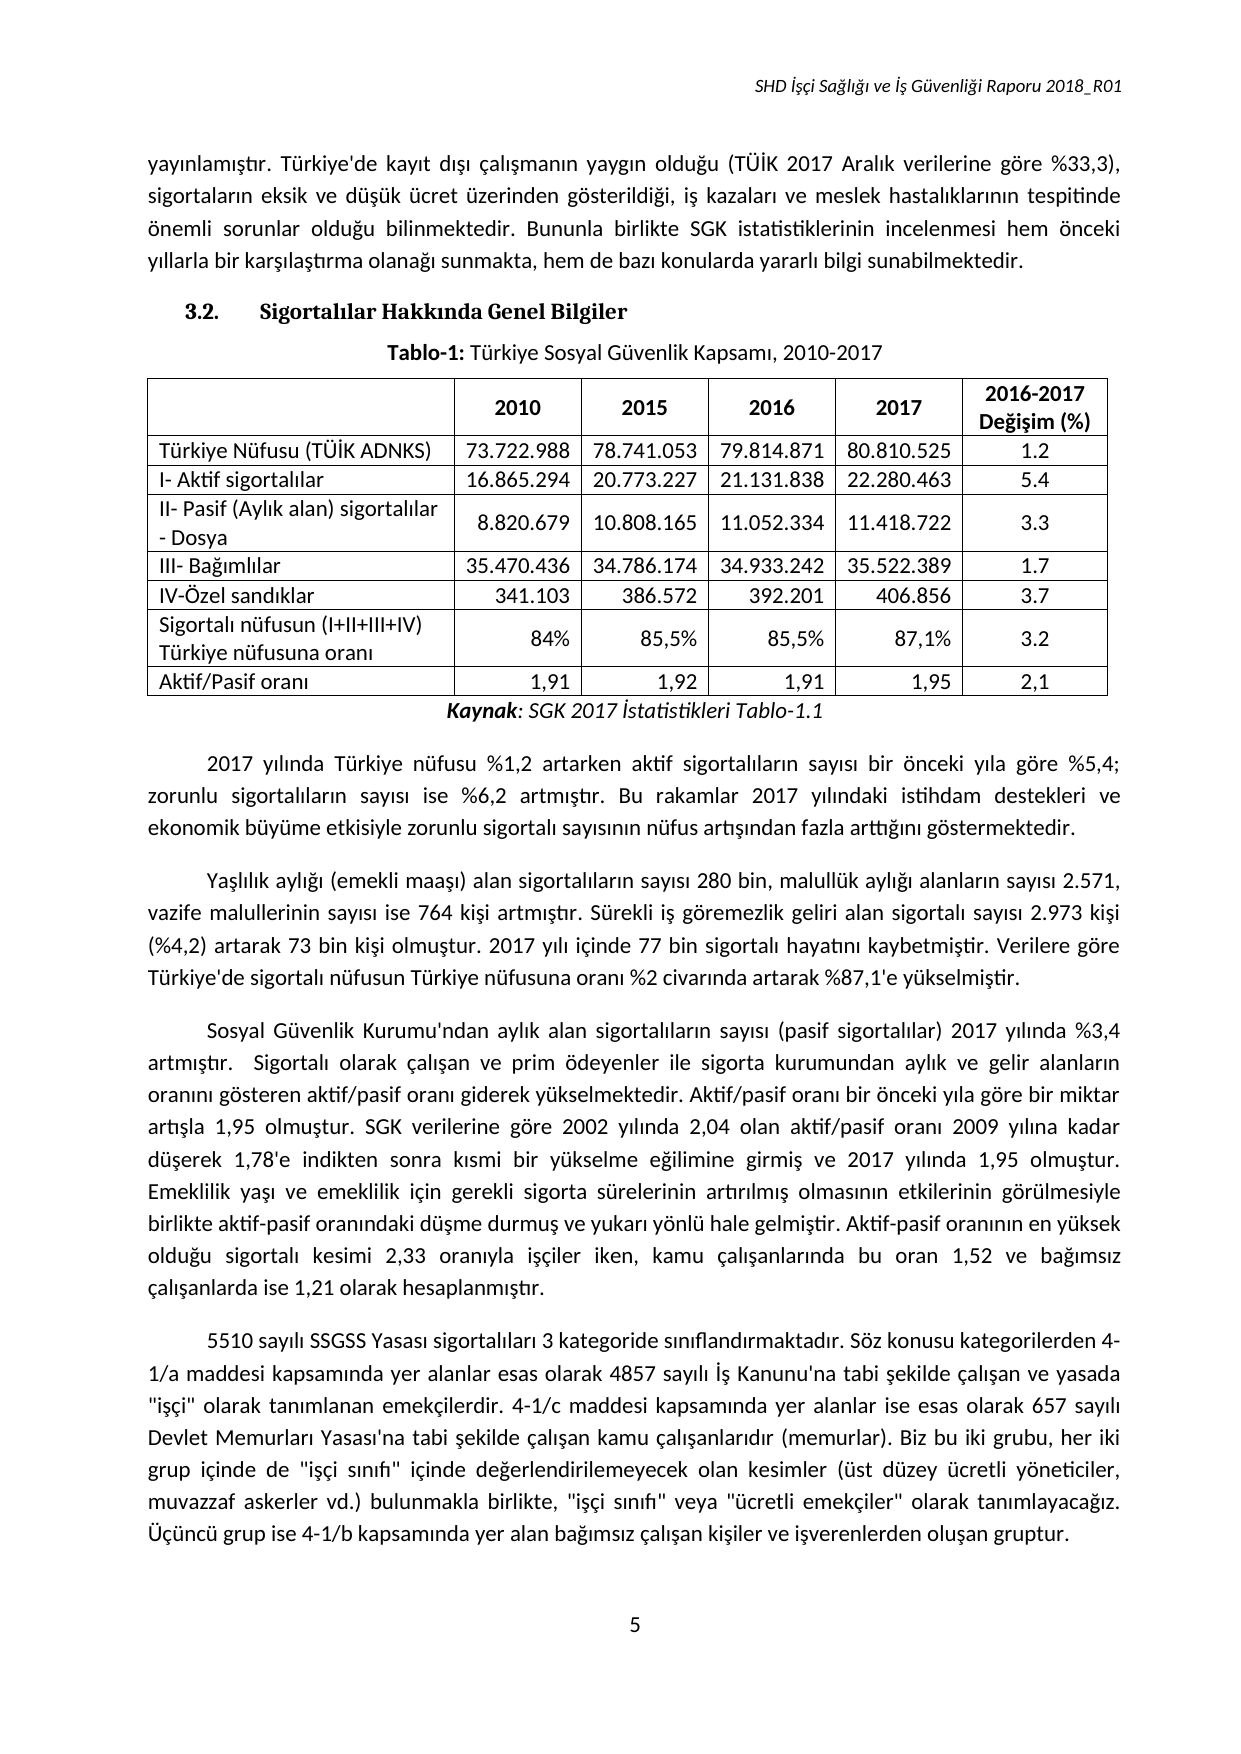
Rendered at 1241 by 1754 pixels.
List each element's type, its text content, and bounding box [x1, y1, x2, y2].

text Sosyal Güvenlik Kurumu'ndan aylık alan sigortalıların sayısı (pasif sigortalılar) 2017 yılında %3,4 artmıştır. Sigortalı olarak çalışan ve prim ödeyenler ile sigorta kurumundan aylık ve gelir alanların oranını gösteren aktif/pasif oranı giderek yükselmektedir. Aktif/pasif oranı bir önceki yıla göre bir miktar artışla 1,95 olmuştur. SGK verilerine göre 2002 yılında 2,04 olan aktif/pasif oranı 2009 yılına kadar düşerek 1,78'e indikten sonra kısmi bir yükselme eğilimine girmiş ve 2017 yılında 1,95 olmuştur. Emeklilik yaşı ve emeklilik için gerekli sigorta sürelerinin artırılmış olmasının etkilerinin görülmesiyle birlikte aktif-pasif oranındaki düşme durmuş ve yukarı yönlü hale gelmiştir. Aktif-pasif oranının en yüksek olduğu sigortalı kesimi 2,33 oranıyla işçiler iken, kamu çalışanlarında bu oran 1,52 ve bağımsız çalışanlarda ise 1,21 olarak hesaplanmıştır. [148, 1016, 1122, 1301]
table_cell 87,1% [836, 610, 962, 666]
table_cell 21.131.838 [709, 466, 835, 493]
table_cell 8.820.679 [455, 495, 581, 551]
table_cell 34.933.242 [709, 552, 835, 580]
table_cell 386.572 [582, 581, 708, 609]
table_cell I- Aktif sigortalılar [148, 466, 454, 493]
table_cell IV-Özel sandıklar [148, 581, 454, 609]
table_cell III- Bağımlılar [148, 552, 454, 580]
table_cell 16.865.294 [455, 466, 581, 493]
table_cell 35.522.389 [836, 552, 962, 580]
table_cell 73.722.988 [455, 436, 581, 464]
table_cell 5.4 [963, 466, 1107, 493]
table_cell 3.3 [963, 495, 1107, 551]
table_cell 35.470.436 [455, 552, 581, 580]
table_cell Türkiye Nüfusu (TÜİK ADNKS) [148, 436, 454, 464]
table_cell 20.773.227 [582, 466, 708, 493]
table_cell 85,5% [582, 610, 708, 666]
text 2017 yılında Türkiye nüfusu %1,2 artarken aktif sigortalıların sayısı bir önceki yıla göre %5,4; zorunlu sigortalıların sayısı ise %6,2 artmıştır. Bu rakamlar 2017 yılındaki istihdam destekleri ve ekonomik büyüme etkisiyle zorunlu sigortalı sayısının nüfus artışından fazla arttığını göstermektedir. [148, 749, 1122, 841]
table_cell 341.103 [455, 581, 581, 609]
table_cell 1.2 [963, 436, 1107, 464]
table_header 2010 [455, 379, 581, 435]
table_cell 11.052.334 [709, 495, 835, 551]
table_header 2016-2017 Değişim (%) [963, 379, 1107, 435]
table_cell 3.2 [963, 610, 1107, 666]
table_cell 79.814.871 [709, 436, 835, 464]
text Yaşlılık aylığı (emekli maaşı) alan sigortalıların sayısı 280 bin, malullük aylığı alanların sayısı 2.571, vazife malullerinin sayısı ise 764 kişi artmıştır. Sürekli iş göremezlik geliri alan sigortalı sayısı 2.973 kişi (%4,2) artarak 73 bin kişi olmuştur. 2017 yılı içinde 77 bin sigortalı hayatını kaybetmiştir. Verilere göre Türkiye'de sigortalı nüfusun Türkiye nüfusuna oranı %2 civarında artarak %87,1'e yükselmiştir. [148, 866, 1122, 991]
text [148, 149, 1122, 274]
table_cell 2,1 [963, 667, 1107, 695]
table_cell 1,95 [836, 667, 962, 695]
table_cell 34.786.174 [582, 552, 708, 580]
table_header 2015 [582, 379, 708, 435]
table_cell 80.810.525 [836, 436, 962, 464]
table_cell 3.7 [963, 581, 1107, 609]
table_header 2016 [709, 379, 835, 435]
table_cell 406.856 [836, 581, 962, 609]
table_cell 11.418.722 [836, 495, 962, 551]
table_cell 1,91 [709, 667, 835, 695]
table_cell 392.201 [709, 581, 835, 609]
table_cell 1,91 [455, 667, 581, 695]
table_cell 78.741.053 [582, 436, 708, 464]
text Kaynak: SGK 2017 İstatistikleri Tablo-1.1 [148, 696, 1122, 724]
text 5510 sayılı SSGSS Yasası sigortalıları 3 kategoride sınıflandırmaktadır. Söz konusu kategorilerden 4-1/a maddesi kapsamında yer alanlar esas olarak 4857 sayılı İş Kanunu'na tabi şekilde çalışan ve yasada "işçi" olarak tanımlanan emekçilerdir. 4-1/c maddesi kapsamında yer alanlar ise esas olarak 657 sayılı Devlet Memurları Yasası'na tabi şekilde çalışan kamu çalışanlarıdır (memurlar). Biz bu iki grubu, her iki grup içinde de "işçi sınıfı" içinde değerlendirilemeyecek olan kesimler (üst düzey ücretli yöneticiler, muvazzaf askerler vd.) bulunmakla birlikte, "işçi sınıfı" veya "ücretli emekçiler" olarak tanımlayacağız. Üçüncü grup ise 4-1/b kapsamında yer alan bağımsız çalışan kişiler ve işverenlerden oluşan gruptur. [148, 1326, 1122, 1548]
table_header 2017 [836, 379, 962, 435]
subtitle Sigortalılar Hakkında Genel Bilgiler [185, 299, 1122, 325]
table_cell Sigortalı nüfusun (I+II+III+IV) Türkiye nüfusuna oranı [148, 610, 454, 666]
table_cell 84% [455, 610, 581, 666]
table_cell Aktif/Pasif oranı [148, 667, 454, 695]
table_cell II- Pasif (Aylık alan) sigortalılar - Dosya [148, 495, 454, 551]
table_cell 22.280.463 [836, 466, 962, 493]
table_header [148, 379, 454, 435]
text Tablo-1: Türkiye Sosyal Güvenlik Kapsamı, 2010-2017 [148, 338, 1122, 366]
table_cell 1,92 [582, 667, 708, 695]
table_cell 1.7 [963, 552, 1107, 580]
table_cell 10.808.165 [582, 495, 708, 551]
table_cell 85,5% [709, 610, 835, 666]
